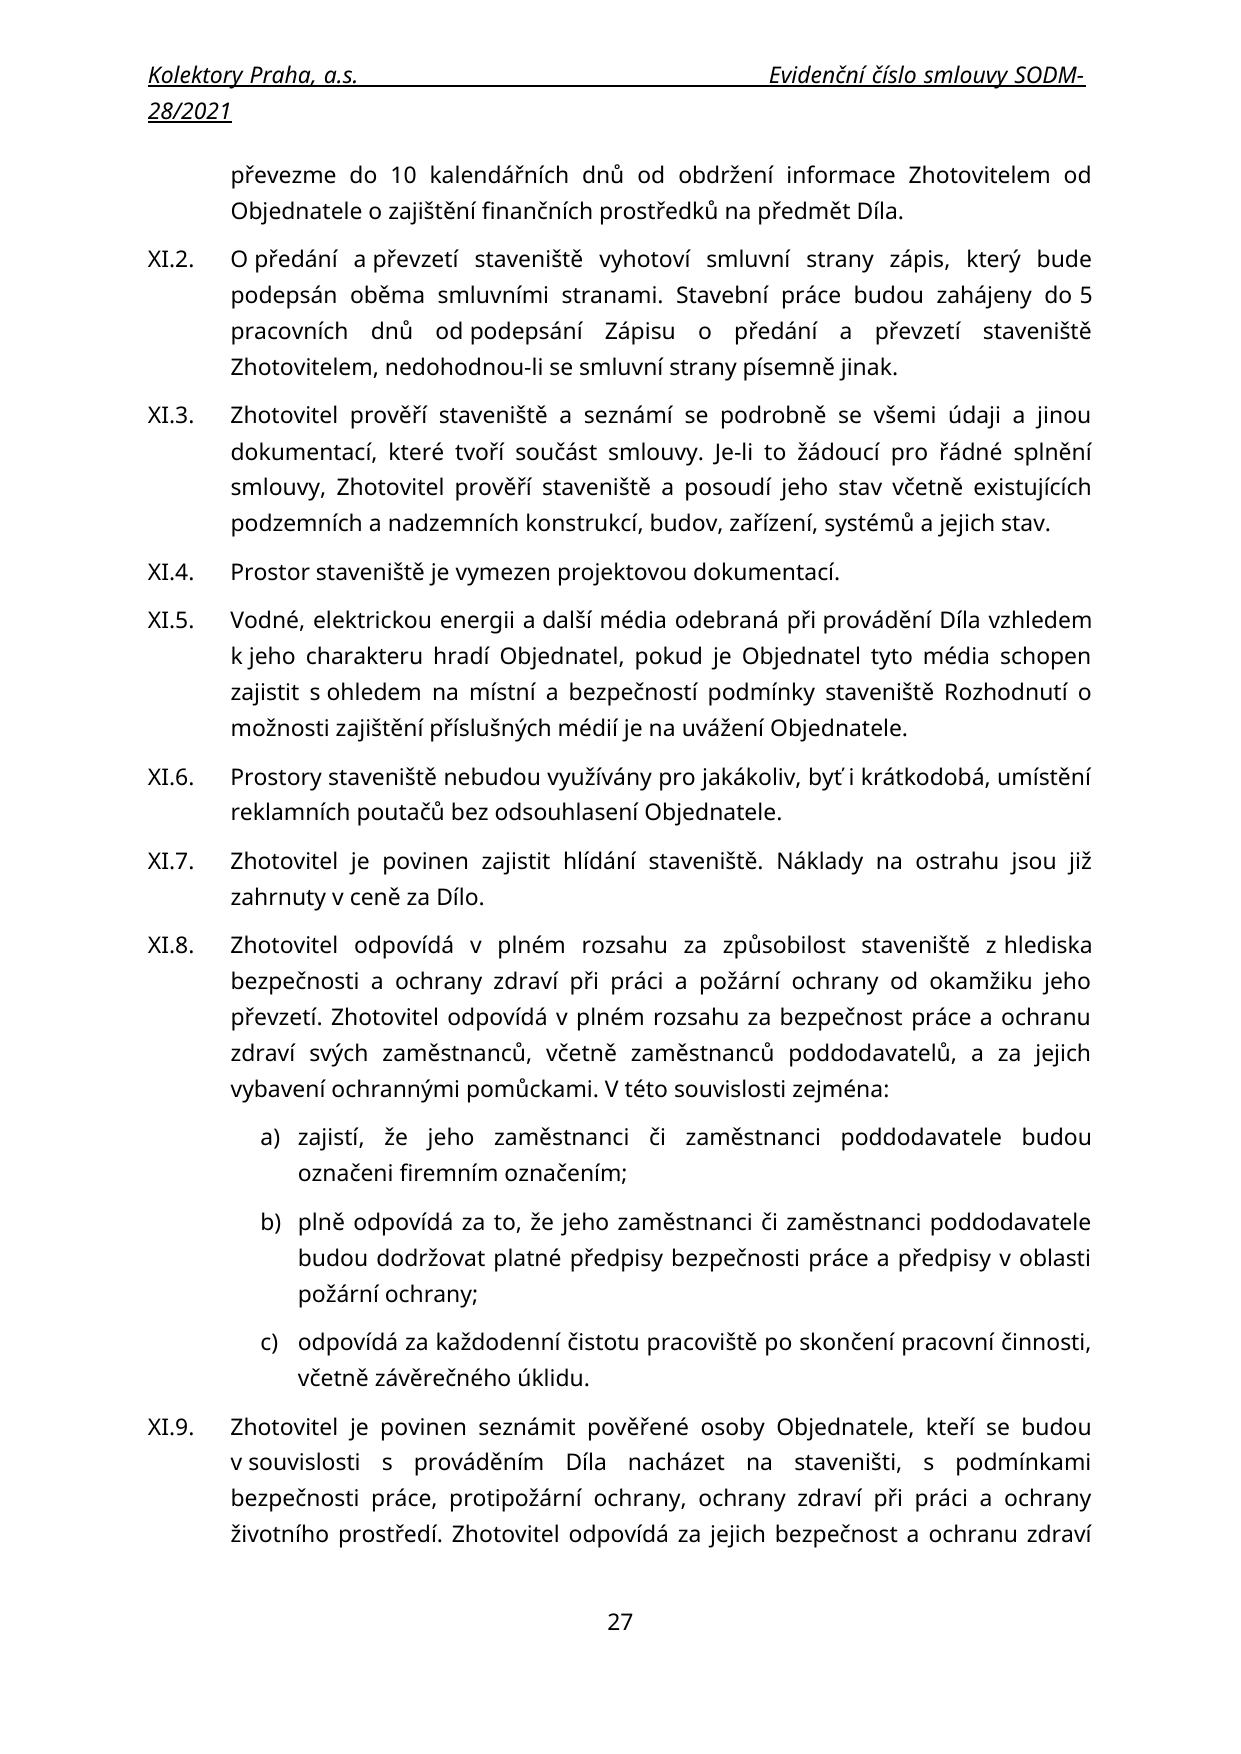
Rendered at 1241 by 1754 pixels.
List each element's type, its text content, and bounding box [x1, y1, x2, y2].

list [148, 1410, 1092, 1549]
list zajistí, že jeho zaměstnanci či zaměstnanci poddodavatele budou označeni firemním označením; [260, 1121, 1092, 1188]
list odpovídá za každodenní čistotu pracoviště po skončení pracovní činnosti, včetně závěrečného úklidu. [260, 1326, 1092, 1393]
list Zhotovitel prověří staveniště a seznámí se podrobně se všemi údaji a jinou dokumentací, které tvoří součást smlouvy. Je-li to žádoucí pro řádné splnění smlouvy, Zhotovitel prověří staveniště a posoudí jeho stav včetně existujících podzemních a nadzemních konstrukcí, budov, zařízení, systémů a jejich stav. [148, 399, 1092, 538]
list Prostor staveniště je vymezen projektovou dokumentací. [148, 556, 1092, 587]
list O předání a převzetí staveniště vyhotoví smluvní strany zápis, který bude podepsán oběma smluvními stranami. Stavební práce budou zahájeny do 5 pracovních dnů od podepsání Zápisu o předání a převzetí staveniště Zhotovitelem, nedohodnou-li se smluvní strany písemně jinak. [148, 243, 1092, 382]
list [148, 159, 1092, 226]
list Zhotovitel odpovídá v plném rozsahu za způsobilost staveniště z hlediska bezpečnosti a ochrany zdraví při práci a požární ochrany od okamžiku jeho převzetí. Zhotovitel odpovídá v plném rozsahu za bezpečnost práce a ochranu zdraví svých zaměstnanců, včetně zaměstnanců poddodavatelů, a za jejich vybavení ochrannými pomůckami. V této souvislosti zejména: [148, 929, 1092, 1104]
list Vodné, elektrickou energii a další média odebraná při provádění Díla vzhledem k jeho charakteru hradí Objednatel, pokud je Objednatel tyto média schopen zajistit s ohledem na místní a bezpečností podmínky staveniště Rozhodnutí o možnosti zajištění příslušných médií je na uvážení Objednatele. [148, 604, 1092, 743]
list plně odpovídá za to, že jeho zaměstnanci či zaměstnanci poddodavatele budou dodržovat platné předpisy bezpečnosti práce a předpisy v oblasti požární ochrany; [260, 1206, 1092, 1309]
list Prostory staveniště nebudou využívány pro jakákoliv, byť i krátkodobá, umístění reklamních poutačů bez odsouhlasení Objednatele. [148, 760, 1092, 828]
list Zhotovitel je povinen zajistit hlídání staveniště. Náklady na ostrahu jsou již zahrnuty v ceně za Dílo. [148, 845, 1092, 912]
